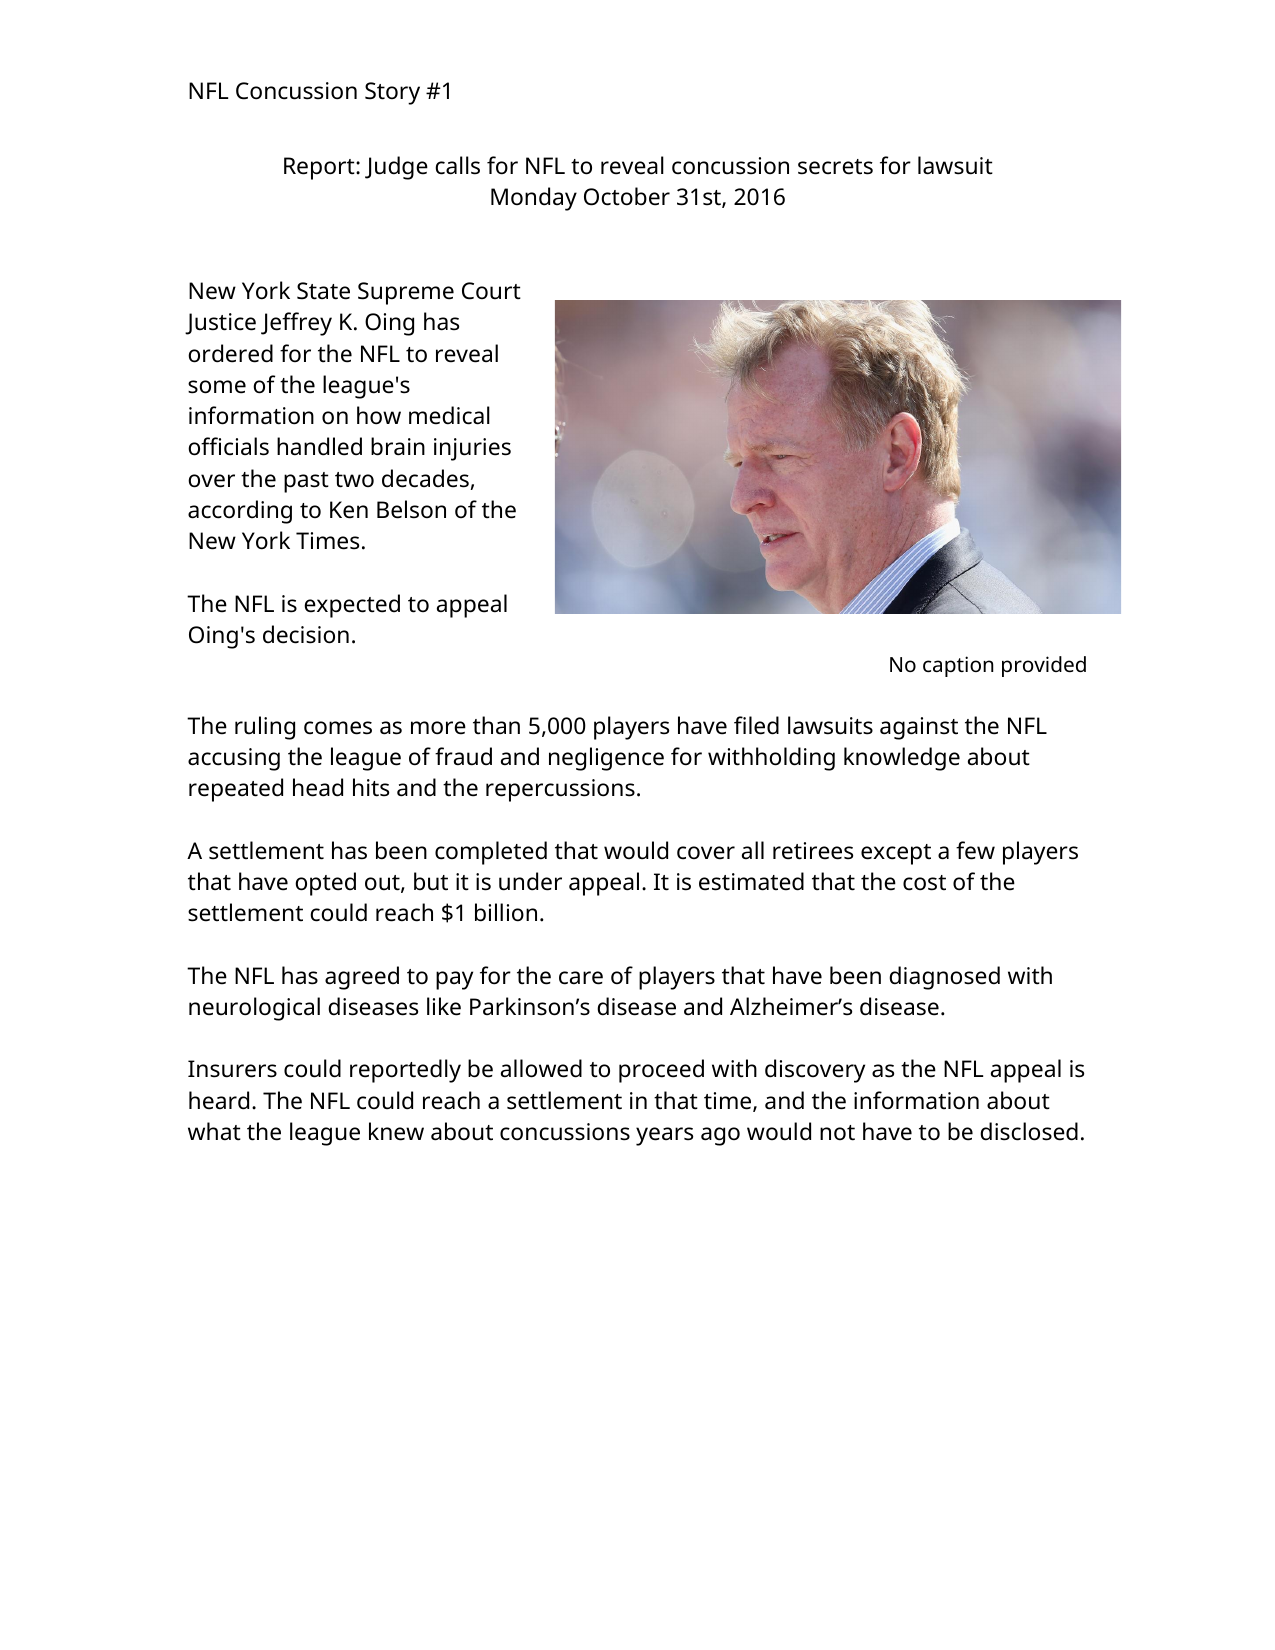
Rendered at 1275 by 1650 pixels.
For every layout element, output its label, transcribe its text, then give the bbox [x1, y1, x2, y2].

text Insurers could reportedly be allowed to proceed with discovery as the NFL appeal is heard. The NFL could reach a settlement in that time, and the information about what the league knew about concussions years ago would not have to be disclosed. [187, 1053, 1087, 1147]
text The ruling comes as more than 5,000 players have filed lawsuits against the NFL accusing the league of fraud and negligence for withholding knowledge about repeated head hits and the repercussions. [187, 710, 1087, 803]
picture [554, 300, 1121, 613]
text Monday October 31st, 2016 [187, 181, 1087, 212]
text No caption provided [187, 650, 1087, 678]
text The NFL is expected to appeal Oing's decision. [187, 587, 1087, 650]
text New York State Supreme Court Justice Jeffrey K. Oing has ordered for the NFL to reveal some of the league's information on how medical officials handled brain injuries over the past two decades, according to Ken Belson of the New York Times. [187, 275, 1087, 556]
text The NFL has agreed to pay for the care of players that have been diagnosed with neurological diseases like Parkinson’s disease and Alzheimer’s disease. [187, 960, 1087, 1022]
text Report: Judge calls for NFL to reveal concussion secrets for lawsuit [187, 150, 1087, 181]
text A settlement has been completed that would cover all retirees except a few players that have opted out, but it is under appeal. It is estimated that the cost of the settlement could reach $1 billion. [187, 835, 1087, 928]
